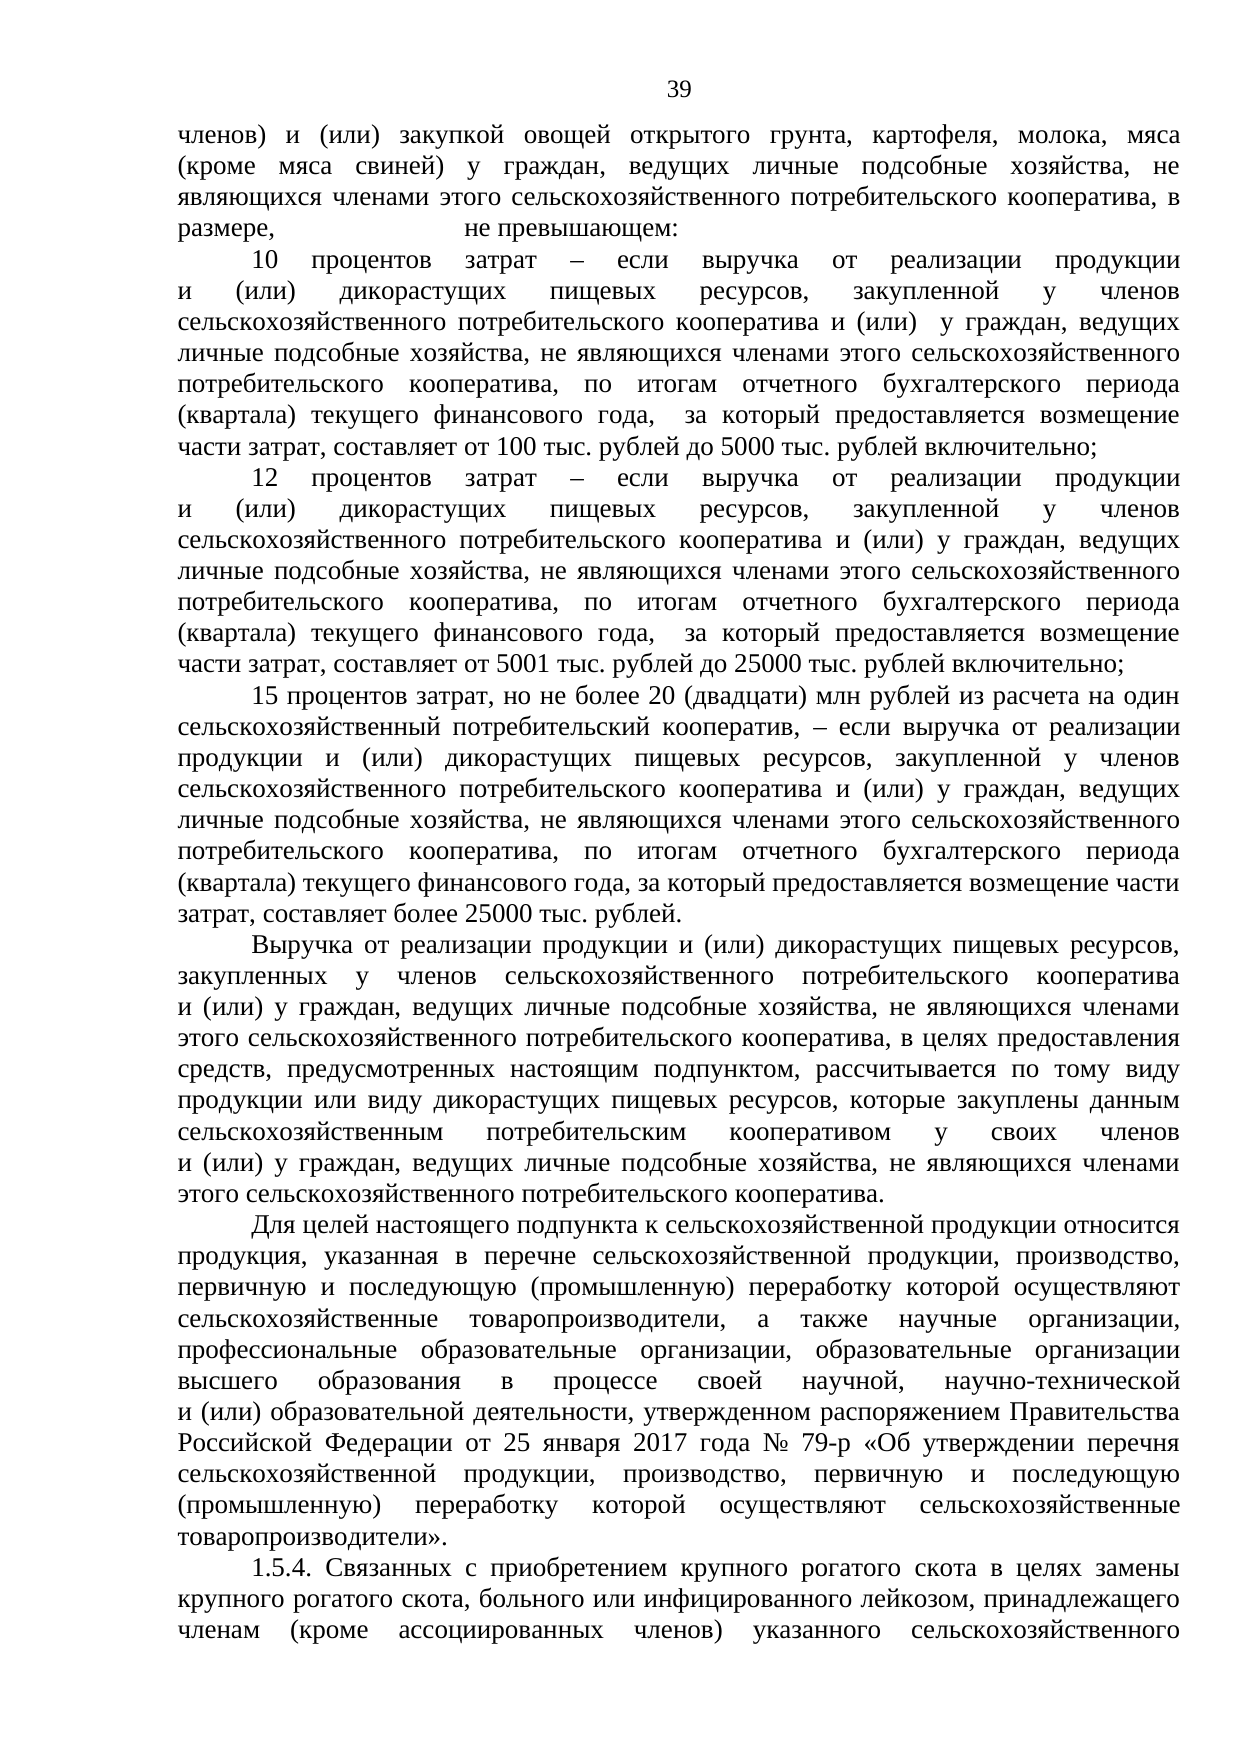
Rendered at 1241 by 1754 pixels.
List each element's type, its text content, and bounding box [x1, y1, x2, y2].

text Выручка от реализации продукции и (или) дикорастущих пищевых ресурсов, закупленных у членов сельскохозяйственного потребительского кооператива и (или) у граждан, ведущих личные подсобные хозяйства, не являющихся членами этого сельскохозяйственного потребительского кооператива, в целях предоставления средств, предусмотренных настоящим подпунктом, рассчитывается по тому виду продукции или виду дикорастущих пищевых ресурсов, которые закуплены данным сельскохозяйственным потребительским кооперативом у своих членов и (или) у граждан, ведущих личные подсобные хозяйства, не являющихся членами этого сельскохозяйственного потребительского кооператива. [177, 928, 1181, 1208]
text 15 процентов затрат, но не более 20 (двадцати) млн рублей из расчета на один сельскохозяйственный потребительский кооператив, – если выручка от реализации продукции и (или) дикорастущих пищевых ресурсов, закупленной у членов сельскохозяйственного потребительского кооператива и (или) у граждан, ведущих личные подсобные хозяйства, не являющихся членами этого сельскохозяйственного потребительского кооператива, по итогам отчетного бухгалтерского периода (квартала) текущего финансового года, за который предоставляется возмещение части затрат, составляет более 25000 тыс. рублей. [177, 679, 1181, 928]
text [177, 118, 1181, 243]
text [177, 1551, 1181, 1644]
text 10 процентов затрат – если выручка от реализации продукции и (или) дикорастущих пищевых ресурсов, закупленной у членов сельскохозяйственного потребительского кооператива и (или) у граждан, ведущих личные подсобные хозяйства, не являющихся членами этого сельскохозяйственного потребительского кооператива, по итогам отчетного бухгалтерского периода (квартала) текущего финансового года, за который предоставляется возмещение части затрат, составляет от 100 тыс. рублей до 5000 тыс. рублей включительно; [177, 243, 1181, 461]
text 12 процентов затрат – если выручка от реализации продукции и (или) дикорастущих пищевых ресурсов, закупленной у членов сельскохозяйственного потребительского кооператива и (или) у граждан, ведущих личные подсобные хозяйства, не являющихся членами этого сельскохозяйственного потребительского кооператива, по итогам отчетного бухгалтерского периода (квартала) текущего финансового года, за который предоставляется возмещение части затрат, составляет от 5001 тыс. рублей до 25000 тыс. рублей включительно; [177, 461, 1181, 679]
text Для целей настоящего подпункта к сельскохозяйственной продукции относится продукция, указанная в перечне сельскохозяйственной продукции, производство, первичную и последующую (промышленную) переработку которой осуществляют сельскохозяйственные товаропроизводители, а также научные организации, профессиональные образовательные организации, образовательные организации высшего образования в процессе своей научной, научно-технической и (или) образовательной деятельности, утвержденном распоряжением Правительства Российской Федерации от 25 января 2017 года № 79-р «Об утверждении перечня сельскохозяйственной продукции, производство, первичную и последующую (промышленную) переработку которой осуществляют сельскохозяйственные товаропроизводители». [177, 1208, 1181, 1551]
